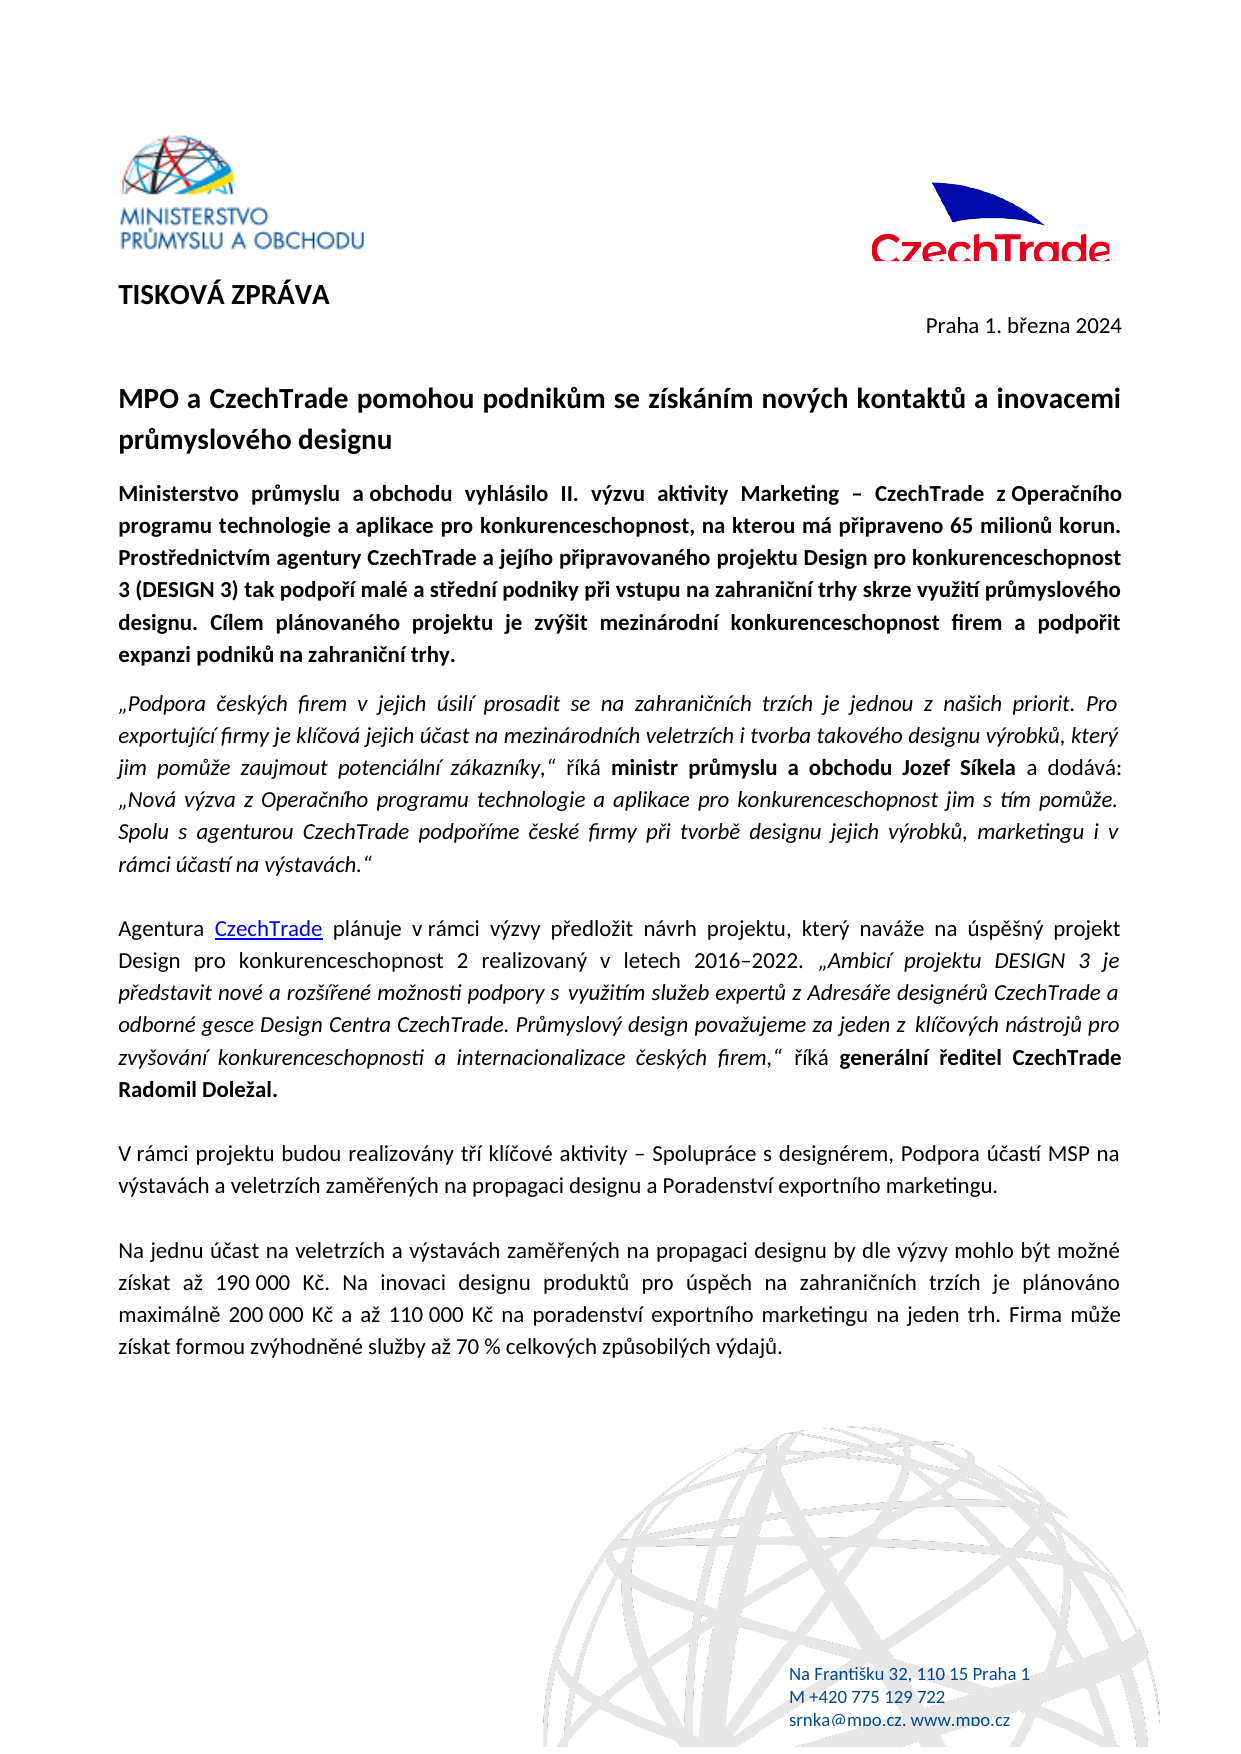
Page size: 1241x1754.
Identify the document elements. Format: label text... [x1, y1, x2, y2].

text Agentura CzechTrade plánuje v rámci výzvy předložit návrh projektu, který naváže na úspěšný projekt Design pro konkurenceschopnost 2 realizovaný v letech 2016–2022. „Ambicí projektu DESIGN 3 je představit nové a rozšířené možnosti podpory s využitím služeb expertů z Adresáře designérů CzechTrade a odborné gesce Design Centra CzechTrade. Průmyslový design považujeme za jeden z klíčových nástrojů pro zvyšování konkurenceschopnosti a internacionalizace českých firem,“ říká generální ředitel CzechTrade Radomil Doležal. [118, 914, 1122, 1103]
text V rámci projektu budou realizovány tří klíčové aktivity – Spolupráce s designérem, Podpora účastí MSP na výstavách a veletrzích zaměřených na propagaci designu a Poradenství exportního marketingu. [118, 1139, 1122, 1199]
text TISKOVÁ ZPRÁVA [118, 276, 1122, 311]
text „Podpora českých firem v jejich úsilí prosadit se na zahraničních trzích je jednou z našich priorit. Pro exportující firmy je klíčová jejich účast na mezinárodních veletrzích i tvorba takového designu výrobků, který jim pomůže zaujmout potenciální zákazníky,“ říká ministr průmyslu a obchodu Jozef Síkela a dodává: „Nová výzva z Operačního programu technologie a aplikace pro konkurenceschopnost jim s tím pomůže. Spolu s agenturou CzechTrade podpoříme české firmy při tvorbě designu jejich výrobků, marketingu i v rámci účastí na výstavách.“ [118, 689, 1122, 878]
picture [525, 1405, 1179, 1747]
picture [871, 182, 1110, 261]
text Na jednu účast na veletrzích a výstavách zaměřených na propagaci designu by dle výzvy mohlo být možné získat až 190 000 Kč. Na inovaci designu produktů pro úspěch na zahraničních trzích je plánováno maximálně 200 000 Kč a až 110 000 Kč na poradenství exportního marketingu na jeden trh. Firma může získat formou zvýhodněné služby až 70 % celkových způsobilých výdajů. [118, 1236, 1122, 1361]
text Ministerstvo průmyslu a obchodu vyhlásilo II. výzvu aktivity Marketing – CzechTrade z Operačního programu technologie a aplikace pro konkurenceschopnost, na kterou má připraveno 65 milionů korun. Prostřednictvím agentury CzechTrade a jejího připravovaného projektu Design pro konkurenceschopnost 3 (DESIGN 3) tak podpoří malé a střední podniky při vstupu na zahraniční trhy skrze využití průmyslového designu. Cílem plánovaného projektu je zvýšit mezinárodní konkurenceschopnost firem a podpořit expanzi podniků na zahraniční trhy. [118, 479, 1122, 668]
text MPO a CzechTrade pomohou podnikům se získáním nových kontaktů a inovacemi průmyslového designu [118, 339, 1122, 457]
text Praha 1. března 2024 [118, 311, 1122, 339]
picture [103, 112, 382, 276]
